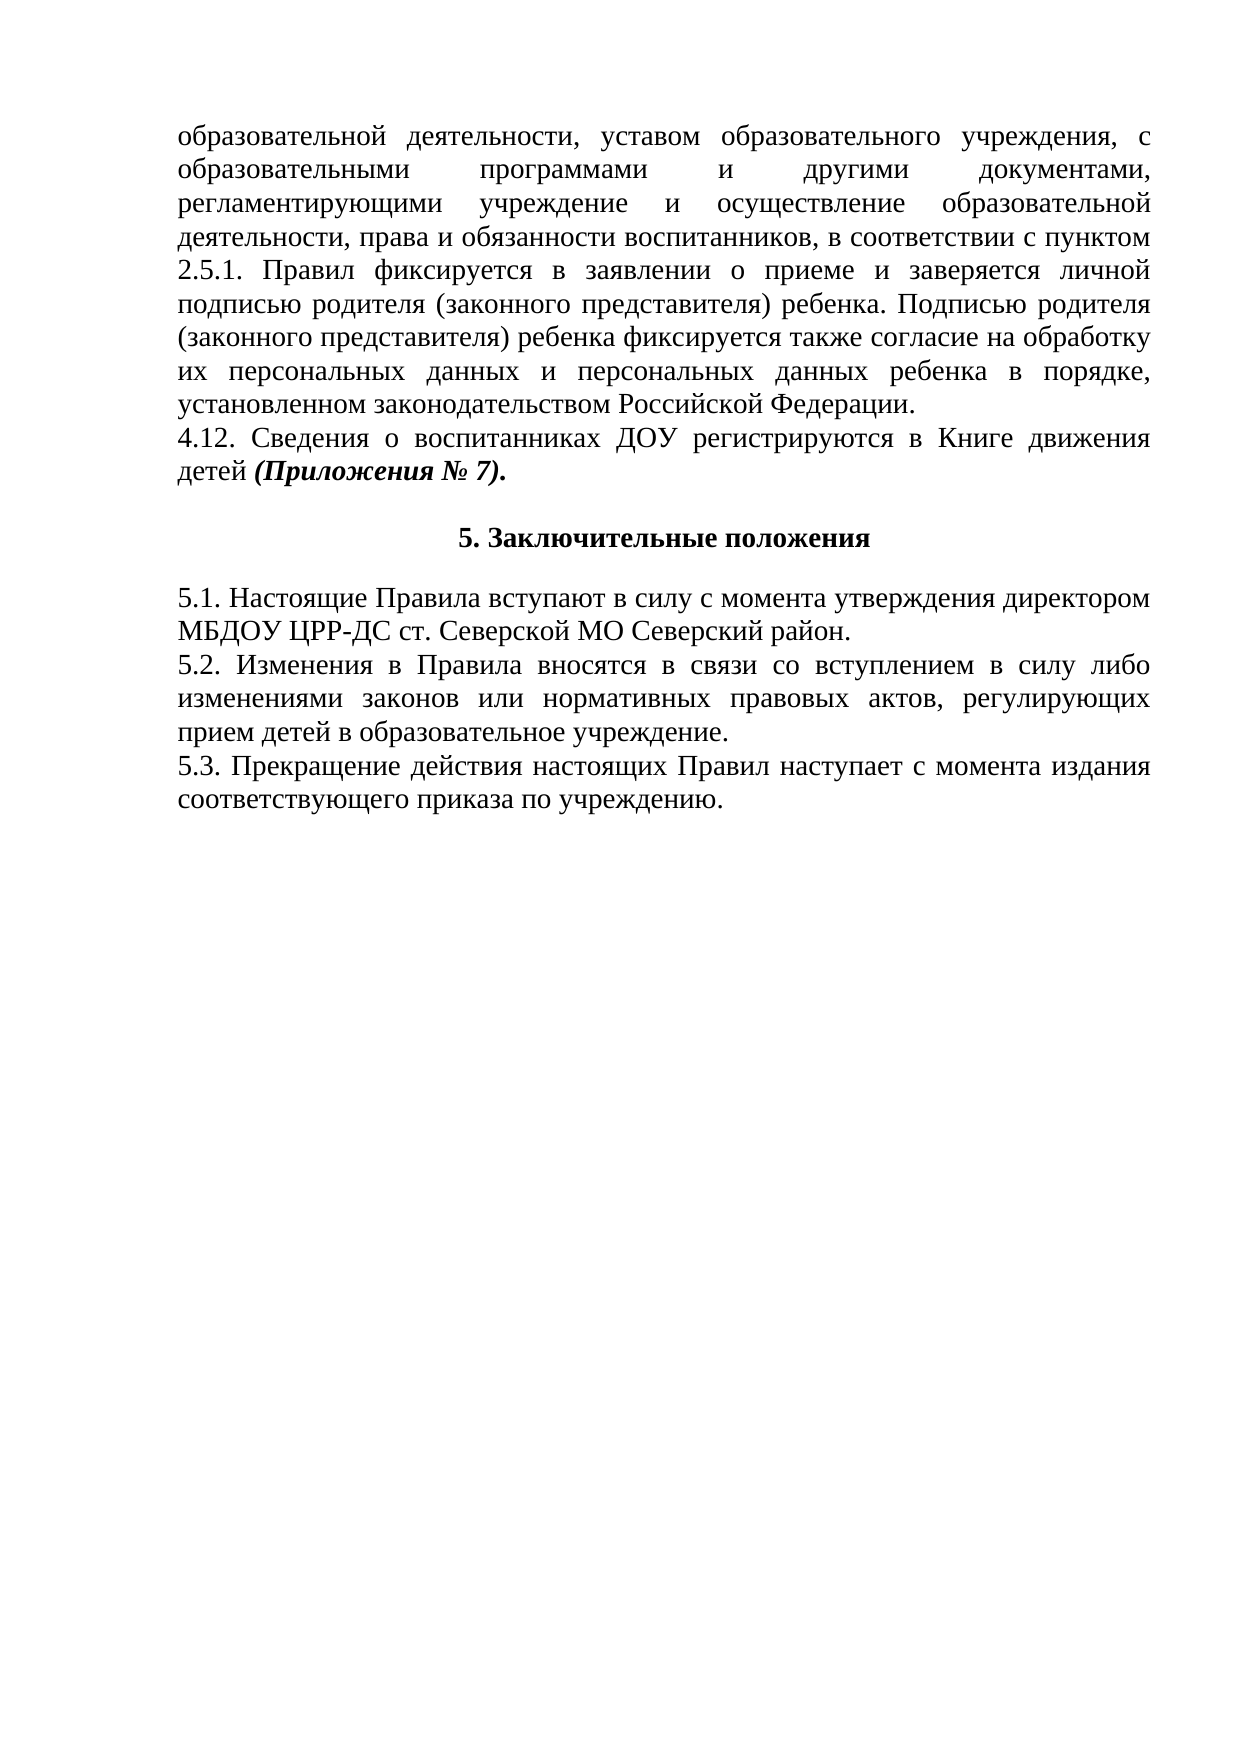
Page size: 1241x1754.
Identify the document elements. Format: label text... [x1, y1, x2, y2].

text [177, 118, 1152, 420]
text 5.1. Настоящие Правила вступают в силу с момента утверждения директором МБДОУ ЦРР-ДС ст. Северской МО Северский район. [177, 580, 1152, 647]
text 4.12. Сведения о воспитанниках ДОУ регистрируются в Книге движения детей (Приложения № 7). [177, 420, 1152, 487]
text 5. Заключительные положения [177, 521, 1152, 554]
text 5.3. Прекращение действия настоящих Правил наступает с момента издания соответствующего приказа по учреждению. [177, 748, 1152, 815]
text 5.2. Изменения в Правила вносятся в связи со вступлением в силу либо изменениями законов или нормативных правовых актов, регулирующих прием детей в образовательное учреждение. [177, 647, 1152, 748]
